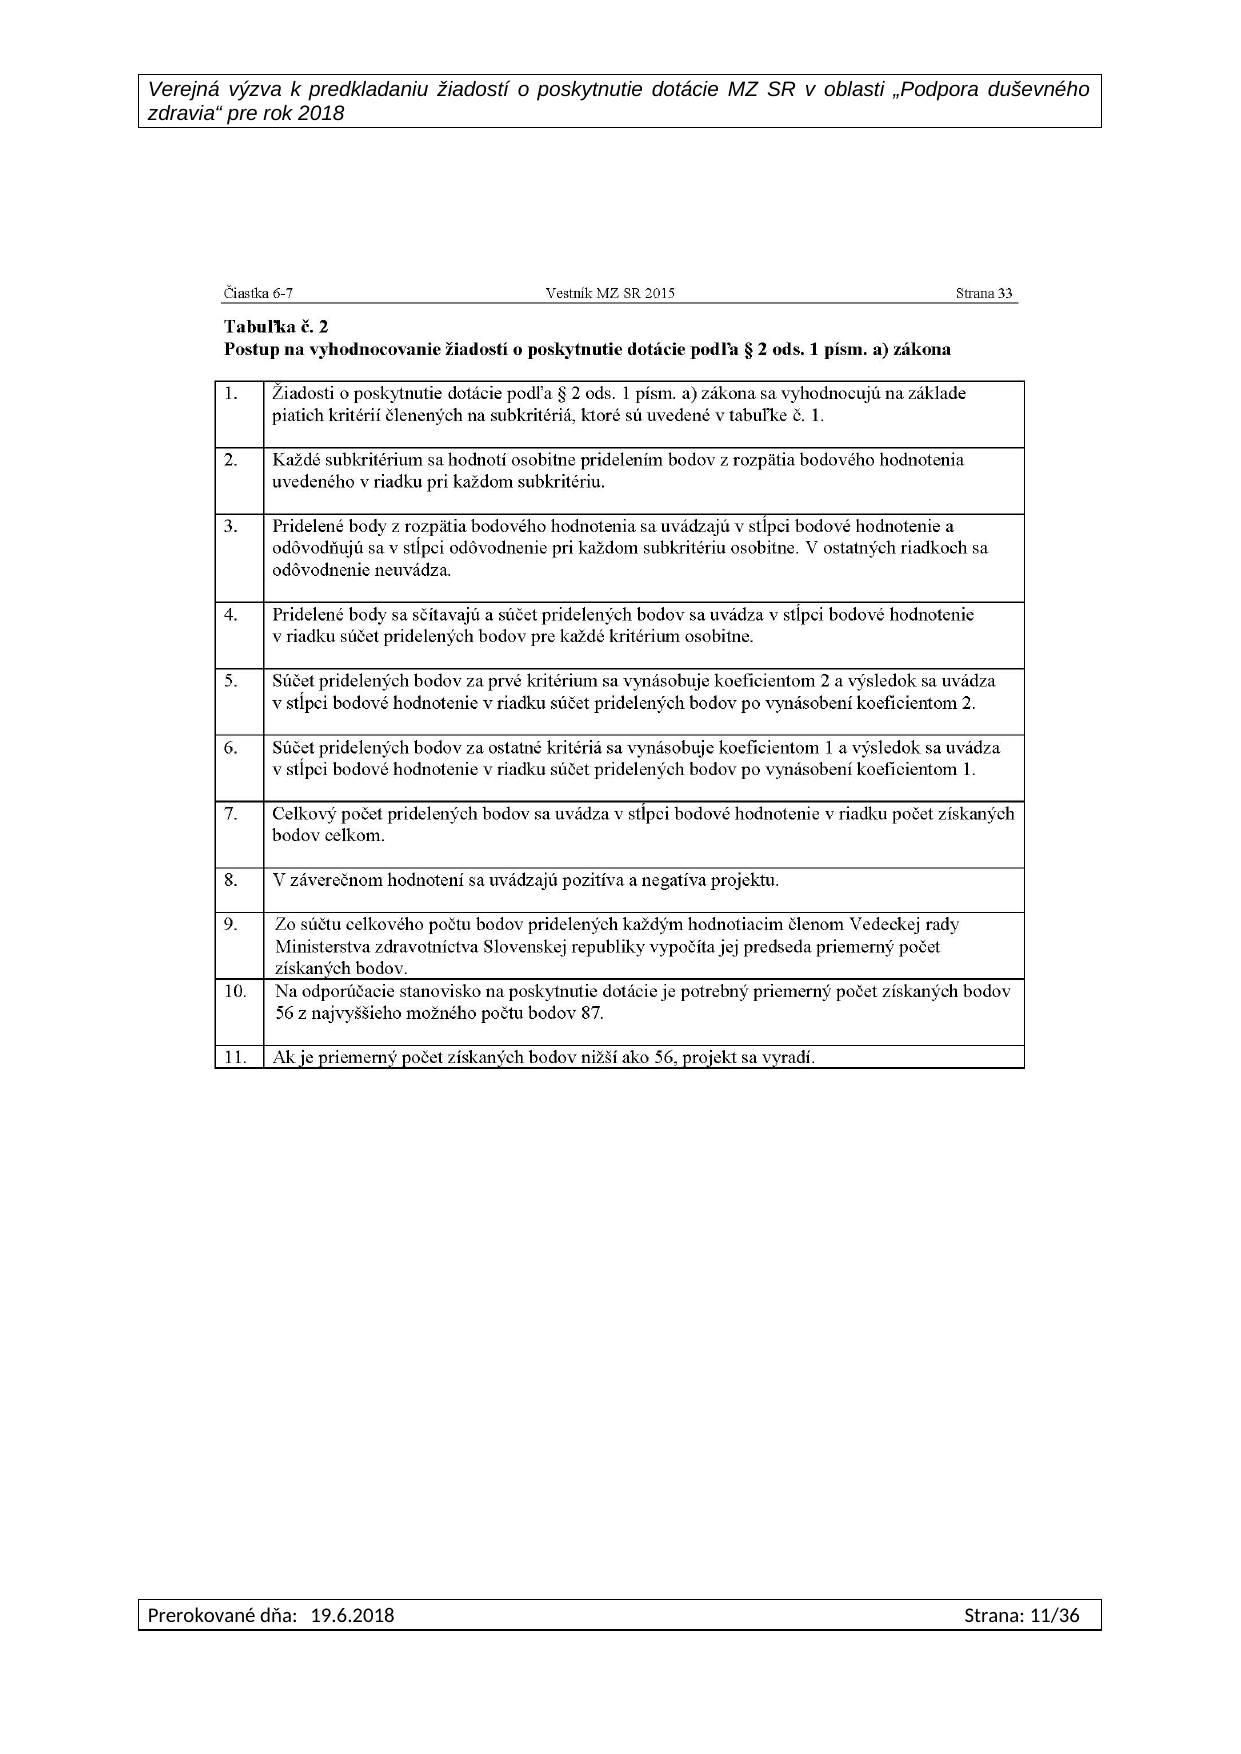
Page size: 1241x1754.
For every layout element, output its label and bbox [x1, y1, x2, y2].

picture [147, 180, 1092, 1515]
